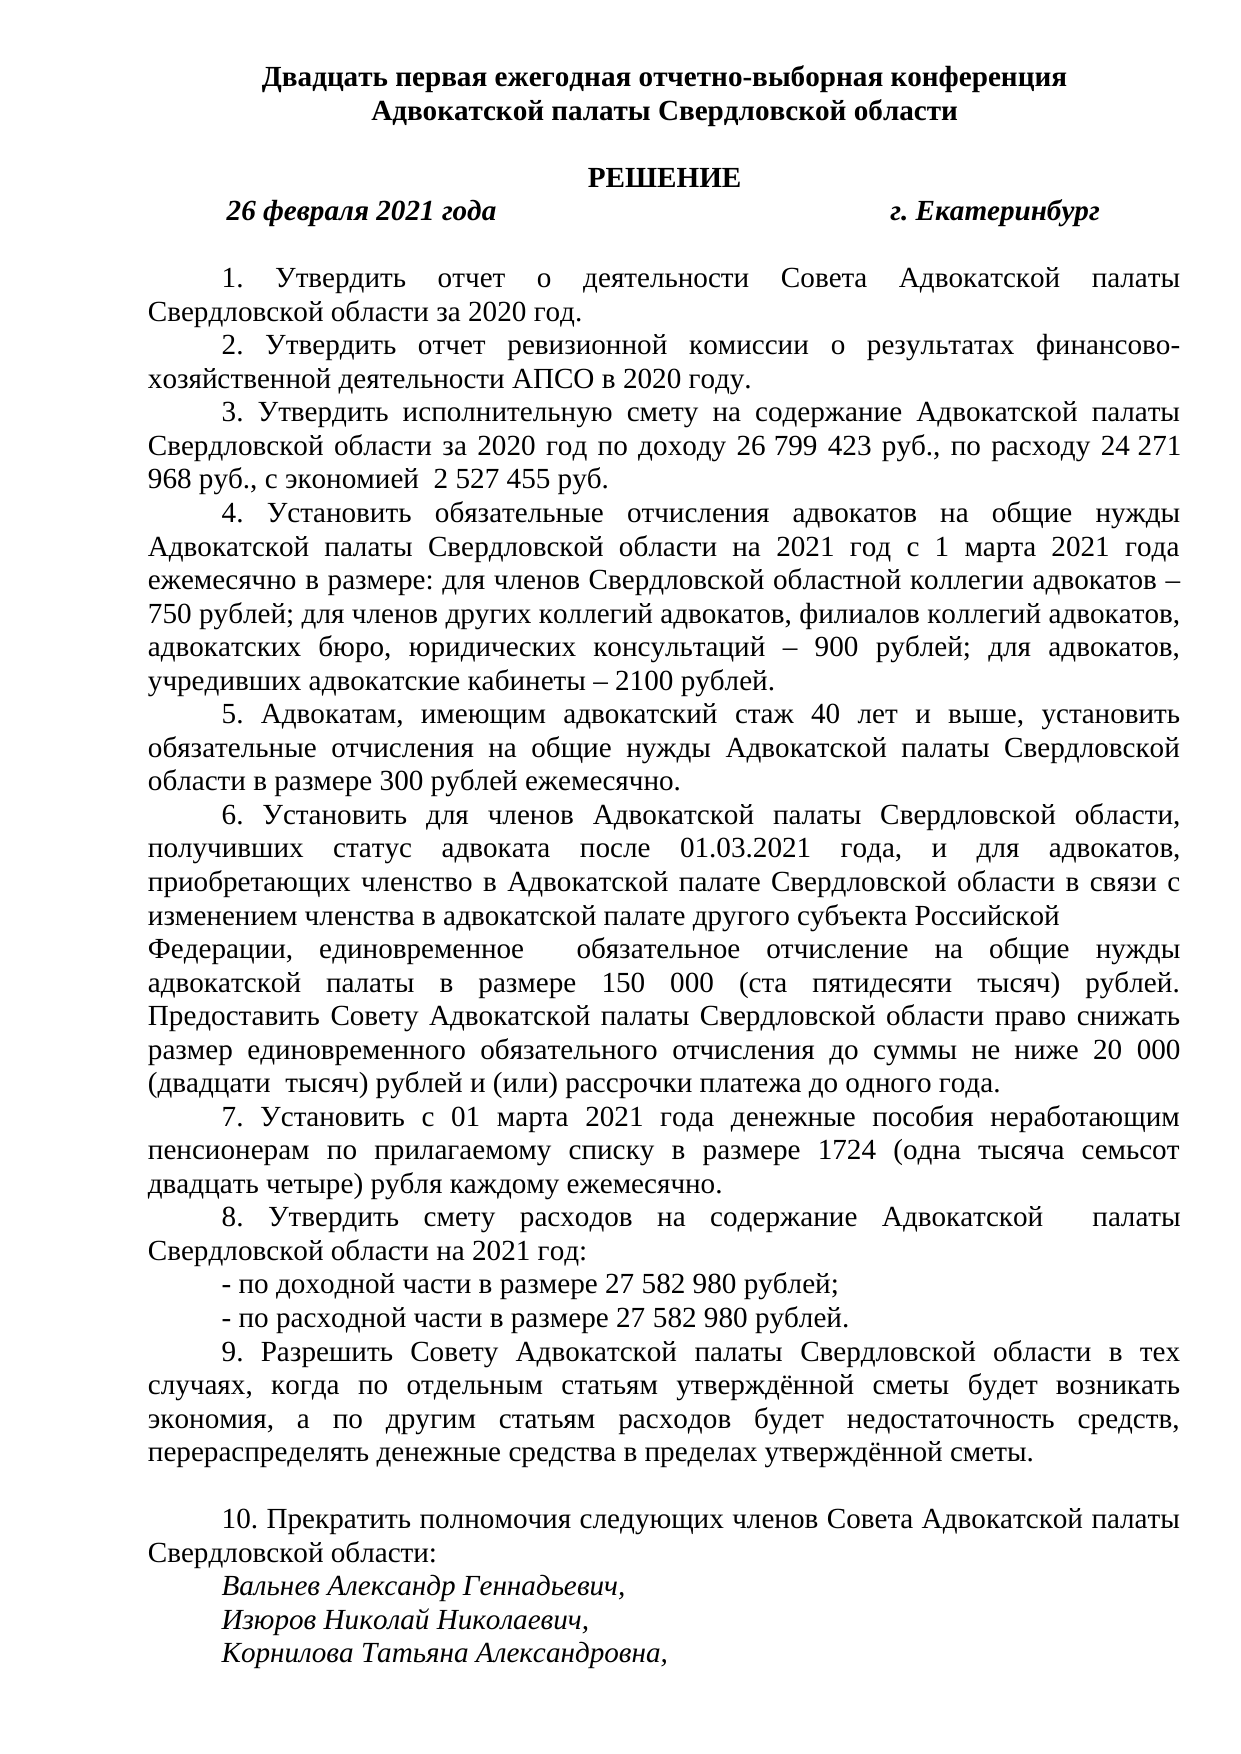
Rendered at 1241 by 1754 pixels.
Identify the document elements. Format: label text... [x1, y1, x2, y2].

text - по доходной части в размере 27 582 980 рублей; [148, 1267, 1181, 1300]
text Вальнев Александр Геннадьевич, [148, 1568, 1181, 1602]
text 10. Прекратить полномочия следующих членов Совета Адвокатской палаты Свердловской области: [148, 1501, 1181, 1568]
text 26 февраля 2021 года г. Екатеринбург [148, 193, 1181, 227]
text Корнилова Татьяна Александровна, [148, 1636, 1181, 1669]
text 5. Адвокатам, имеющим адвокатский стаж 40 лет и выше, установить обязательные отчисления на общие нужды Адвокатской палаты Свердловской области в размере 300 рублей ежемесячно. [148, 696, 1181, 797]
text 8. Утвердить смету расходов на содержание Адвокатской палаты Свердловской области на 2021 год: [148, 1199, 1181, 1267]
text Адвокатской палаты Свердловской области [148, 93, 1181, 126]
text 7. Установить с 01 марта 2021 года денежные пособия неработающим пенсионерам по прилагаемому списку в размере 1724 (одна тысяча семьсот двадцать четыре) рубля каждому ежемесячно. [148, 1099, 1181, 1199]
text 3. Утвердить исполнительную смету на содержание Адвокатской палаты Свердловской области за 2020 год по доходу 26 799 423 руб., по расходу 24 271 968 руб., с экономией 2 527 455 руб. [148, 394, 1181, 495]
text 9. Разрешить Совету Адвокатской палаты Свердловской области в тех случаях, когда по отдельным статьям утверждённой сметы будет возникать экономия, а по другим статьям расходов будет недостаточность средств, перераспределять денежные средства в пределах утверждённой сметы. [148, 1334, 1181, 1468]
text 1. Утвердить отчет о деятельности Совета Адвокатской палаты Свердловской области за 2020 год. [148, 260, 1181, 327]
text Изюров Николай Николаевич, [148, 1602, 1181, 1636]
text 2. Утвердить отчет ревизионной комиссии о результатах финансово-хозяйственной деятельности АПСО в 2020 году. [148, 327, 1181, 394]
text Двадцать первая ежегодная отчетно-выборная конференция [148, 59, 1181, 93]
text - по расходной части в размере 27 582 980 рублей. [148, 1300, 1181, 1334]
text РЕШЕНИЕ [148, 160, 1181, 193]
text 4. Установить обязательные отчисления адвокатов на общие нужды Адвокатской палаты Свердловской области на 2021 год с 1 марта 2021 года ежемесячно в размере: для членов Свердловской областной коллегии адвокатов – 750 рублей; для членов других коллегий адвокатов, филиалов коллегий адвокатов, адвокатских бюро, юридических консультаций – 900 рублей; для адвокатов, учредивших адвокатские кабинеты – 2100 рублей. [148, 495, 1181, 696]
text 6. Установить для членов Адвокатской палаты Свердловской области, получивших статус адвоката после 01.03.2021 года, и для адвокатов, приобретающих членство в Адвокатской палате Свердловской области в связи с изменением членства в адвокатской палате другого субъекта Российской Федерации, единовременное обязательное отчисление на общие нужды адвокатской палаты в размере 150 000 (ста пятидесяти тысяч) рублей. Предоставить Совету Адвокатской палаты Свердловской области право снижать размер единовременного обязательного отчисления до суммы не ниже 20 000 (двадцати тысяч) рублей и (или) рассрочки платежа до одного года. [148, 797, 1181, 1099]
